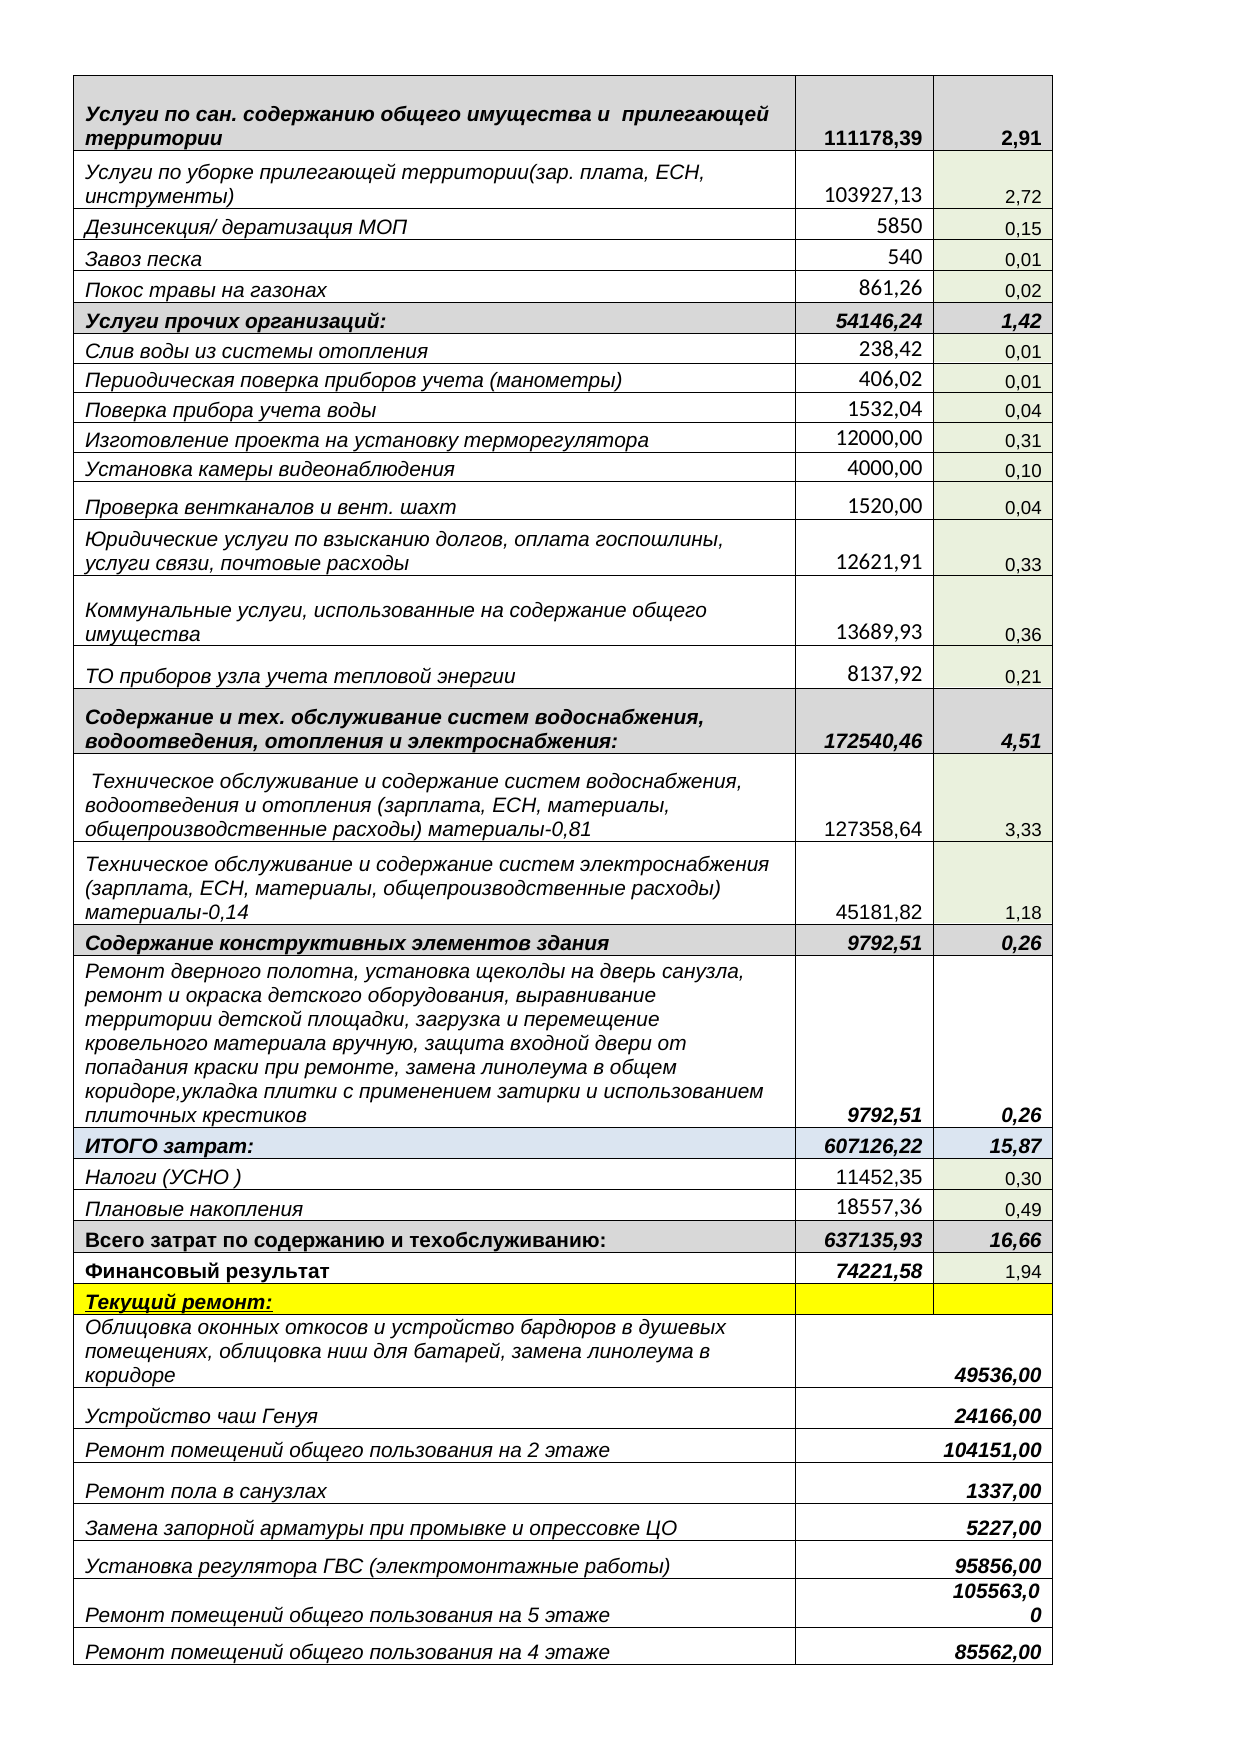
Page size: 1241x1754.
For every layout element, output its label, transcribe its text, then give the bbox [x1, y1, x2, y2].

table_cell 0,01 [934, 334, 1052, 362]
table_cell Ремонт пола в санузлах [74, 1463, 795, 1503]
table_cell 0,01 [934, 240, 1052, 270]
table_cell 1532,04 [796, 393, 933, 422]
table_cell 0,49 [934, 1190, 1052, 1220]
table_cell Ремонт дверного полотна, установка щеколды на дверь санузла, ремонт и окраска детского оборудования, выравнивание территории детской площадки, загрузка и перемещение кровельного материала вручную, защита входной двери от попадания краски при ремонте, замена линолеума в общем коридоре,укладка плитки с применением затирки и использованием плиточных крестиков [74, 956, 795, 1127]
table_cell 5227,00 [796, 1504, 1052, 1540]
table_cell Покос травы на газонах [74, 271, 795, 302]
table_cell [796, 1628, 933, 1664]
table_cell Услуги по уборке прилегающей территории(зар. плата, ЕСН, инструменты) [74, 151, 795, 208]
table_cell 607126,22 [796, 1128, 933, 1158]
table_cell Техническое обслуживание и содержание систем водоснабжения, водоотведения и отопления (зарплата, ЕСН, материалы, общепроизводственные расходы) материалы-0,81 [74, 754, 795, 841]
table_cell Содержание и тех. обслуживание систем водоснабжения, водоотведения, отопления и электроснабжения: [74, 689, 795, 753]
table_cell 74221,58 [796, 1253, 933, 1283]
table_cell [796, 1541, 933, 1578]
table_cell Устройство чаш Генуя [74, 1388, 795, 1428]
table_cell 54146,24 [796, 303, 933, 333]
table_cell 1,42 [934, 303, 1052, 333]
table_cell 5850 [796, 209, 933, 239]
table_cell Слив воды из системы отопления [74, 334, 795, 362]
table_cell 12621,91 [796, 520, 933, 575]
table_cell 8137,92 [796, 646, 933, 687]
table_cell 95856,00 [934, 1541, 1052, 1578]
table_cell 111178,39 [796, 76, 933, 150]
table_cell Ремонт помещений общего пользования на 2 этаже [74, 1429, 795, 1462]
table_cell 4,51 [934, 689, 1052, 753]
table_cell Завоз песка [74, 240, 795, 270]
table_cell Ремонт помещений общего пользования на 5 этаже [74, 1579, 795, 1627]
table_cell 127358,64 [796, 754, 933, 841]
table_cell 16,66 [934, 1221, 1052, 1252]
table_cell [796, 1579, 933, 1627]
table_cell [934, 1284, 1052, 1314]
table_cell 2,72 [934, 151, 1052, 208]
table_cell 9792,51 [796, 956, 933, 1127]
table_cell Налоги (УСНО ) [74, 1159, 795, 1189]
table_cell Установка камеры видеонаблюдения [74, 453, 795, 481]
table_cell 0,15 [934, 209, 1052, 239]
table_cell Финансовый результат [74, 1253, 795, 1283]
table_cell 1337,00 [796, 1463, 1052, 1503]
table_cell ИТОГО затрат: [74, 1128, 795, 1158]
table_cell 105563,00 [934, 1579, 1052, 1627]
table_cell 18557,36 [796, 1190, 933, 1220]
table_cell 0,33 [934, 520, 1052, 575]
table_cell Услуги по сан. содержанию общего имущества и прилегающей территории [74, 76, 795, 150]
table_cell 0,04 [934, 393, 1052, 422]
table_cell 49536,00 [796, 1315, 1052, 1387]
table_cell 1520,00 [796, 482, 933, 519]
table_cell 238,42 [796, 334, 933, 362]
table_cell 0,10 [934, 453, 1052, 481]
table_cell Ремонт помещений общего пользования на 4 этаже [74, 1628, 795, 1664]
table_cell Облицовка оконных откосов и устройство бардюров в душевых помещениях, облицовка ниш для батарей, замена линолеума в коридоре [74, 1315, 795, 1387]
table_cell 13689,93 [796, 576, 933, 645]
table_cell Проверка вентканалов и вент. шахт [74, 482, 795, 519]
table_cell Услуги прочих организаций: [74, 303, 795, 333]
table_cell Всего затрат по содержанию и техобслуживанию: [74, 1221, 795, 1252]
table_cell 15,87 [934, 1128, 1052, 1158]
table_cell Содержание конструктивных элементов здания [74, 925, 795, 955]
table_cell 0,26 [934, 956, 1052, 1127]
table_cell 1,18 [934, 842, 1052, 923]
table_cell 45181,82 [796, 842, 933, 923]
table_cell 0,30 [934, 1159, 1052, 1189]
table_cell Коммунальные услуги, использованные на содержание общего имущества [74, 576, 795, 645]
table_cell 85562,00 [934, 1628, 1052, 1664]
table_cell 0,26 [934, 925, 1052, 955]
table_cell 12000,00 [796, 423, 933, 452]
table_cell 2,91 [934, 76, 1052, 150]
table_cell ТО приборов узла учета тепловой энергии [74, 646, 795, 687]
table_cell 1,94 [934, 1253, 1052, 1283]
table_cell [796, 1284, 933, 1314]
table_cell 0,36 [934, 576, 1052, 645]
table_cell Дезинсекция/ дератизация МОП [74, 209, 795, 239]
table_cell Замена запорной арматуры при промывке и опрессовке ЦО [74, 1504, 795, 1540]
table_cell 540 [796, 240, 933, 270]
table_cell 861,26 [796, 271, 933, 302]
table_cell 11452,35 [796, 1159, 933, 1189]
table_cell 637135,93 [796, 1221, 933, 1252]
table_cell Техническое обслуживание и содержание систем электроснабжения (зарплата, ЕСН, материалы, общепроизводственные расходы) материалы-0,14 [74, 842, 795, 923]
table_cell Поверка прибора учета воды [74, 393, 795, 422]
table_cell 3,33 [934, 754, 1052, 841]
table_cell Юридические услуги по взысканию долгов, оплата госпошлины, услуги связи, почтовые расходы [74, 520, 795, 575]
table_cell Текущий ремонт: [74, 1284, 795, 1314]
table_cell Периодическая поверка приборов учета (манометры) [74, 364, 795, 392]
table_cell 172540,46 [796, 689, 933, 753]
table_cell 0,02 [934, 271, 1052, 302]
table_cell Установка регулятора ГВС (электромонтажные работы) [74, 1541, 795, 1578]
table_cell Изготовление проекта на установку терморегулятора [74, 423, 795, 452]
table_cell 9792,51 [796, 925, 933, 955]
table_cell 406,02 [796, 364, 933, 392]
table_cell 0,31 [934, 423, 1052, 452]
table_cell 103927,13 [796, 151, 933, 208]
table_cell 0,21 [934, 646, 1052, 687]
table_cell 104151,00 [796, 1429, 1052, 1462]
table_cell 24166,00 [796, 1388, 1052, 1428]
table_cell 4000,00 [796, 453, 933, 481]
table_cell Плановые накопления [74, 1190, 795, 1220]
table_cell 0,01 [934, 364, 1052, 392]
table_cell 0,04 [934, 482, 1052, 519]
